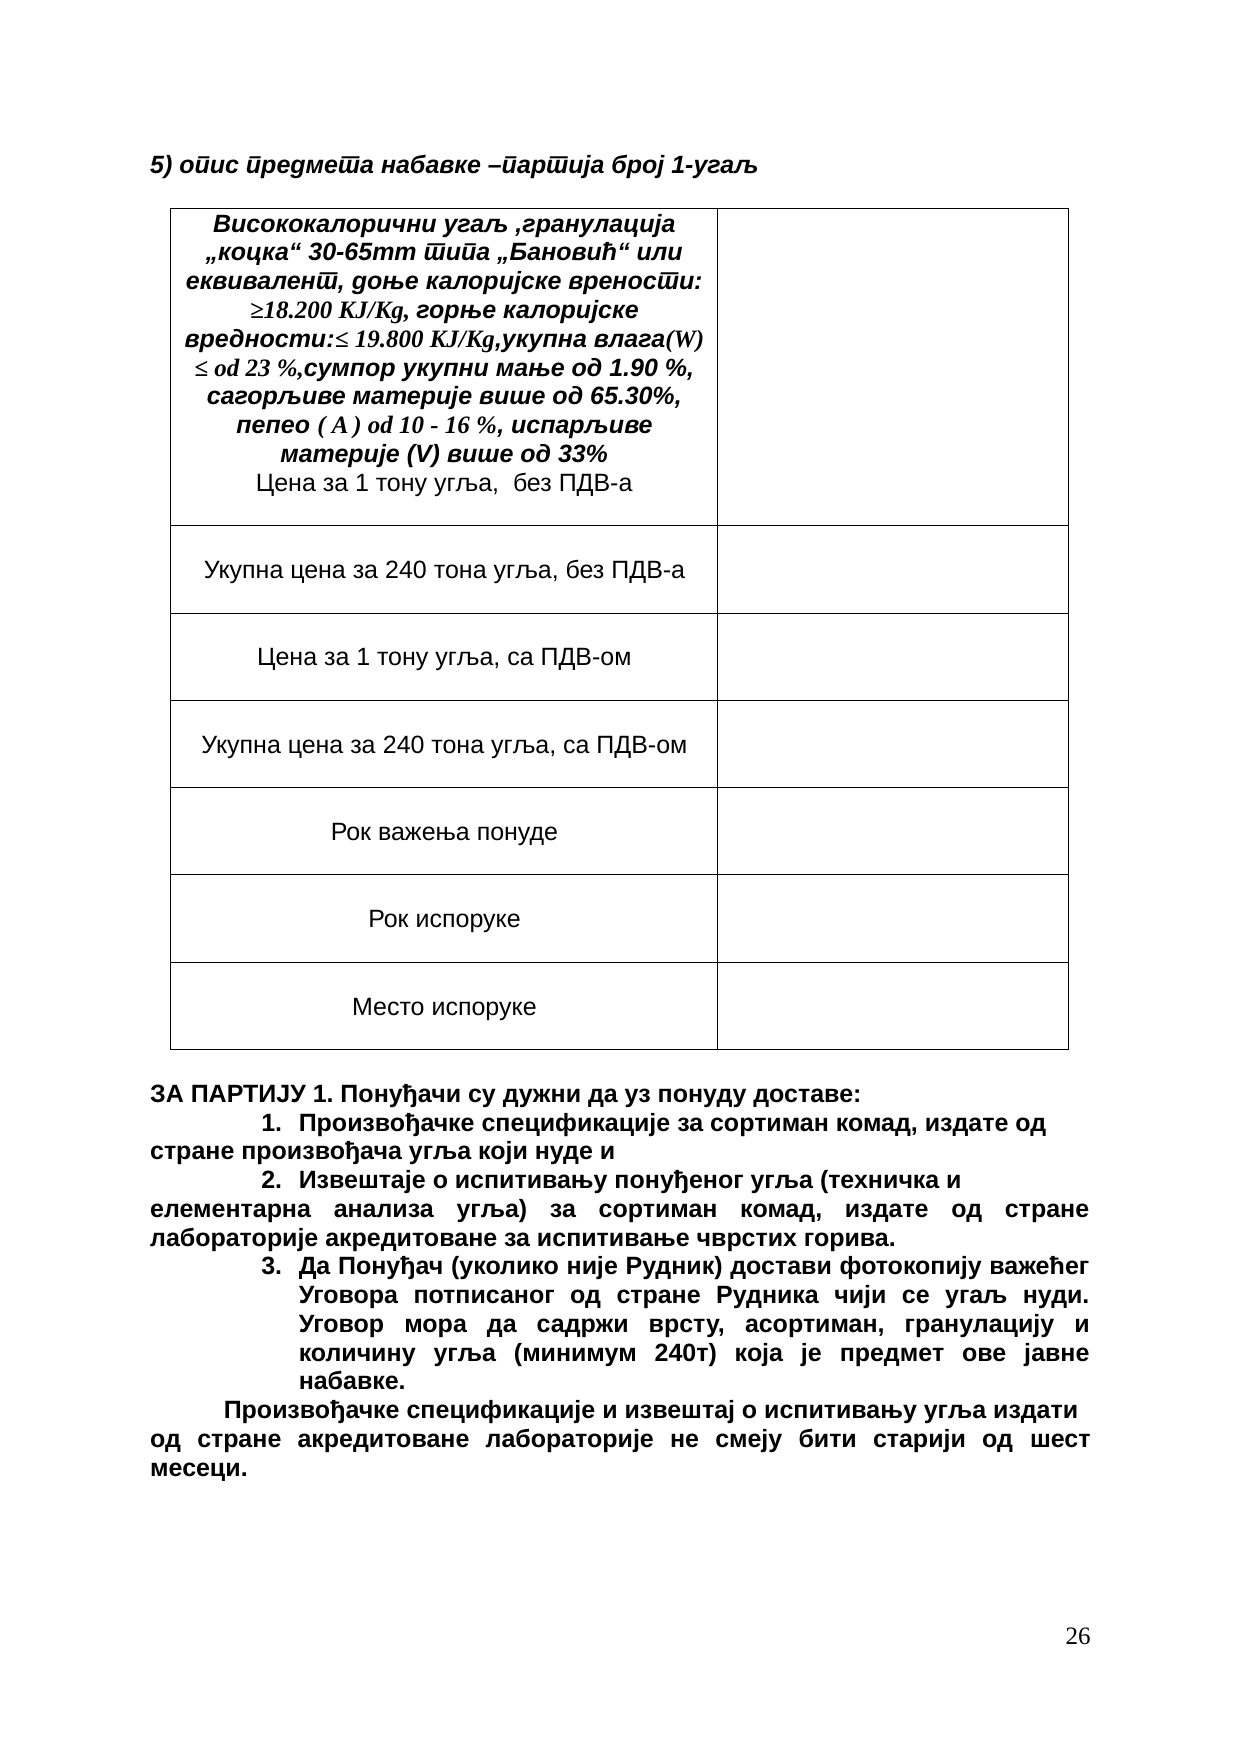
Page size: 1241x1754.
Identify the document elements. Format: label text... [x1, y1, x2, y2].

table_cell [718, 614, 1068, 700]
table_cell Рок испоруке [171, 875, 717, 962]
table_cell Цена за 1 тону угља, са ПДВ-ом [171, 614, 717, 700]
list Произвођачке спецификације и извештај о испитивању угља издати [223, 1395, 1090, 1424]
list Произвођачке спецификације за сортиман комад, издате од [261, 1107, 1090, 1136]
table_cell Укупна цена за 240 тона угља, без ПДВ-а [171, 526, 717, 612]
list елементарна анализа угља) за сортиман комад, издате од стране лабораторије акредитоване за испитивање чврстих горива. [150, 1194, 1090, 1251]
table_cell Укупна цена за 240 тона угља, са ПДВ-ом [171, 701, 717, 787]
list Да Понуђач (уколико није Рудник) достави фотокопију важећег Уговора потписаног од стране Рудника чији се угаљ нуди. Уговор мора да садржи врсту, асортиман, гранулацију и количину угља (минимум 240т) која је предмет ове јавне набавке. [261, 1251, 1090, 1395]
table_cell [718, 875, 1068, 962]
text 5) опис предмета набавке –партија број 1-угаљ [150, 150, 1090, 179]
list Извештаје о испитивању понуђеног угља (техничка и [261, 1165, 1090, 1194]
list стране произвођача угља који нуде и [150, 1136, 1090, 1165]
table_cell Рок важења понуде [171, 788, 717, 874]
table_cell [718, 788, 1068, 874]
table_cell [718, 526, 1068, 612]
table_cell [718, 701, 1068, 787]
table_header [718, 209, 1068, 525]
table_cell [718, 963, 1068, 1049]
list ЗА ПАРТИЈУ 1. Понуђачи су дужни да уз понуду доставе: [150, 1079, 1090, 1107]
table_header Висококалорични угаљ ,гранулација „коцка“ 30-65mm типа „Бановић“ или еквивалент, доње калоријске врености: ≥18.200 KJ/Kg, горње калоријске вредности:≤ 19.800 KJ/Kg,укупна влага(W) ≤ od 23 %,сумпор укупни мање од 1.90 %, сагорљиве материје више од 65.30%, пепео ( A ) od 10 - 16 %, испарљиве материје (V) више од 33% Цена за 1 тону угља, без ПДВ-а [171, 209, 717, 525]
table_cell Место испоруке [171, 963, 717, 1049]
text од стране акредитоване лабораторије не смеју бити старији од шест месеци. [150, 1424, 1090, 1481]
